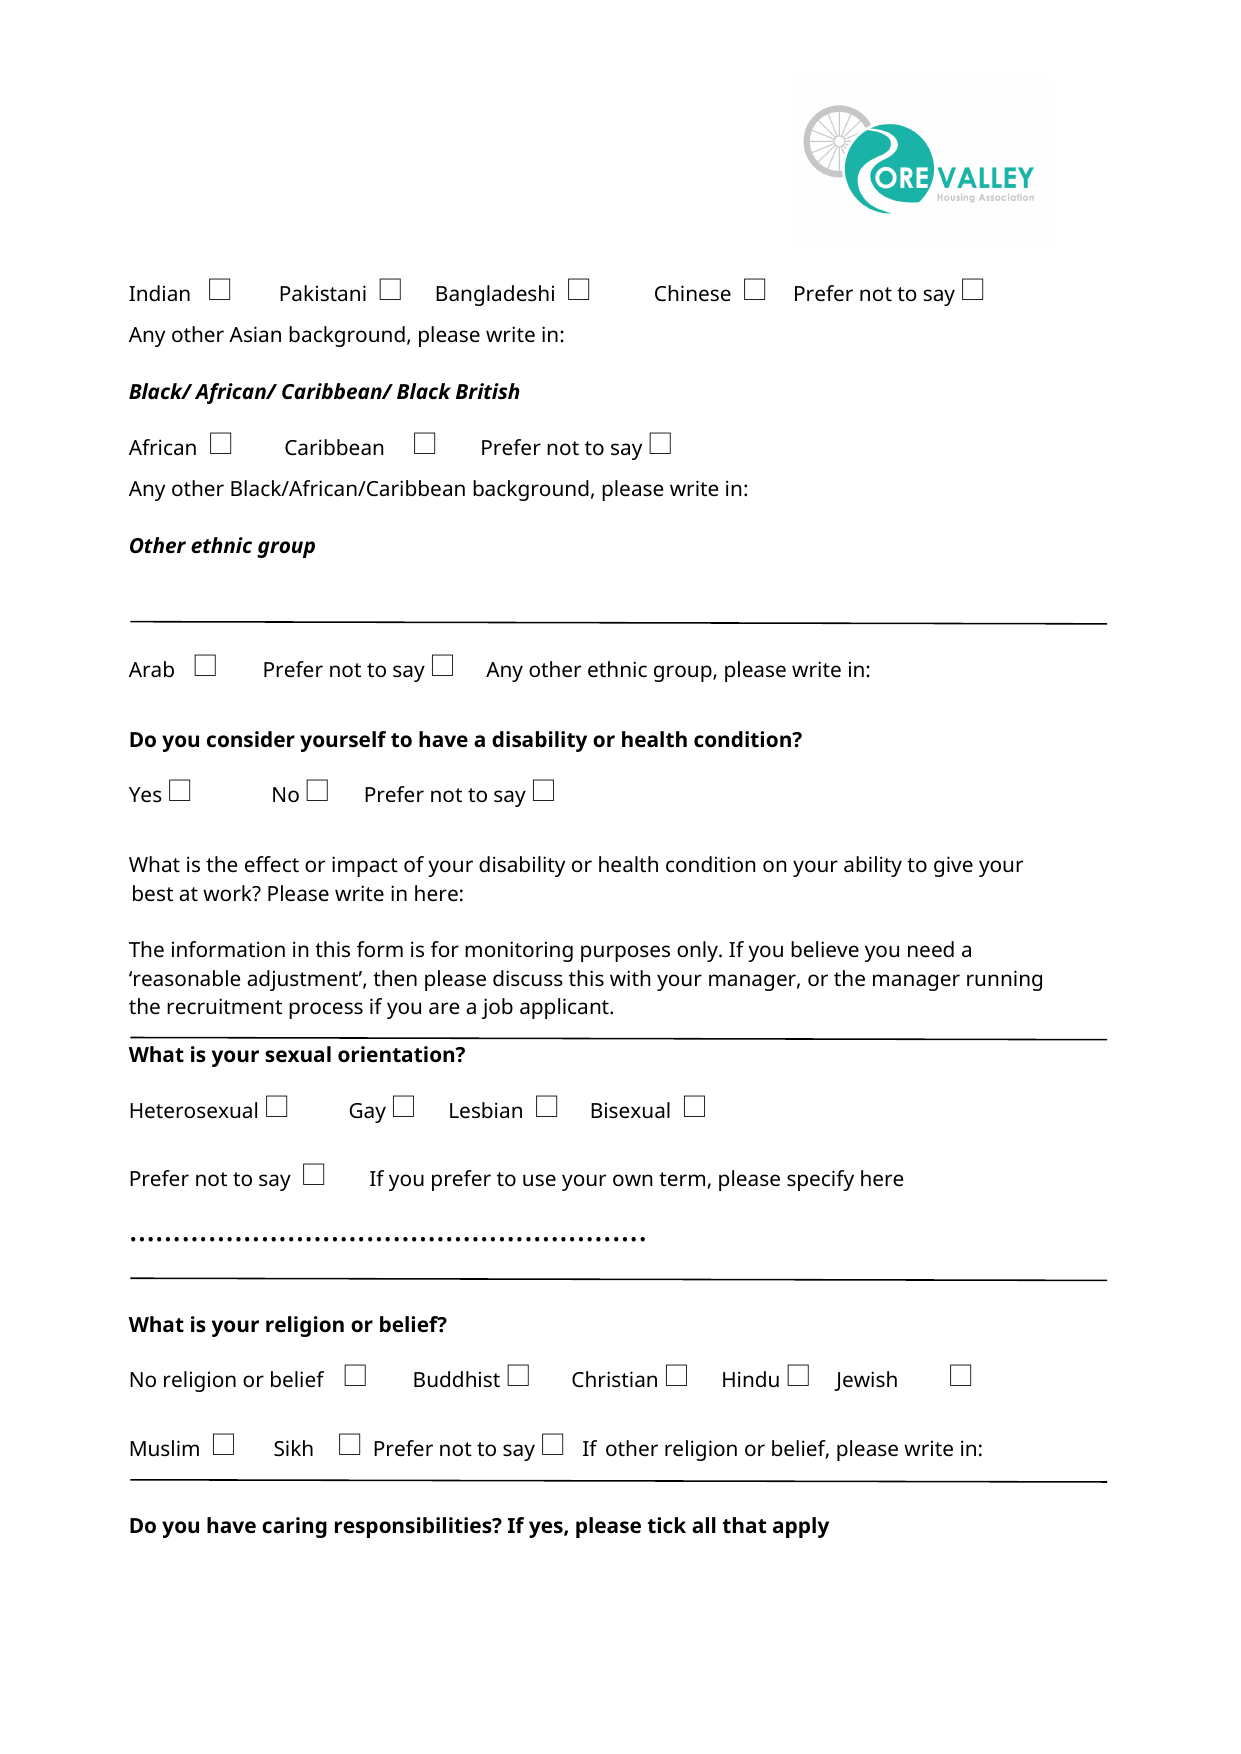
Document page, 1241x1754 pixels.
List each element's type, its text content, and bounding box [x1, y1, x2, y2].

text Prefer not to say 🗆 If you prefer to use your own term, please specify here ……………………………………………….…. [128, 1137, 1053, 1251]
text Arab 🗆 Prefer not to say 🗆 Any other ethnic group, please write in: [128, 559, 1053, 696]
text Any other Black/African/Caribbean background, please write in: [128, 474, 1053, 503]
text Indian 🗆 Pakistani 🗆 Bangladeshi 🗆 Chinese 🗆 Prefer not to say 🗆 [128, 252, 1053, 320]
text Do you have caring responsibilities? If yes, please tick all that apply [128, 1511, 1053, 1540]
picture [793, 75, 1053, 248]
text Black/ African/ Caribbean/ Black British [128, 377, 1053, 406]
text Any other Asian background, please write in: [128, 320, 1053, 349]
text No religion or belief 🗆 Buddhist 🗆 Christian 🗆 Hindu 🗆 Jewish 🗆 [128, 1338, 1053, 1407]
text Other ethnic group [128, 531, 1053, 559]
text Do you consider yourself to have a disability or health condition? [128, 725, 1053, 753]
text Heterosexual 🗆 Gay 🗆 Lesbian 🗆 Bisexual 🗆 [128, 1069, 1053, 1137]
text Muslim 🗆 Sikh 🗆 Prefer not to say 🗆 If other religion or belief, please write in: [128, 1407, 1053, 1475]
text What is your religion or belief? [128, 1310, 1053, 1338]
text African 🗆 Caribbean 🗆 Prefer not to say 🗆 [128, 406, 1053, 474]
text The information in this form is for monitoring purposes only. If you believe you need a ‘reasonable adjustment’, then please discuss this with your manager, or the manager running the recruitment process if you are a job applicant. [128, 936, 1053, 1021]
text Yes 🗆 No 🗆 Prefer not to say 🗆 [128, 753, 1053, 822]
text What is the effect or impact of your disability or health condition on your ability to give your best at work? Please write in here: [128, 850, 1053, 907]
text What is your sexual orientation? [128, 1021, 1053, 1069]
